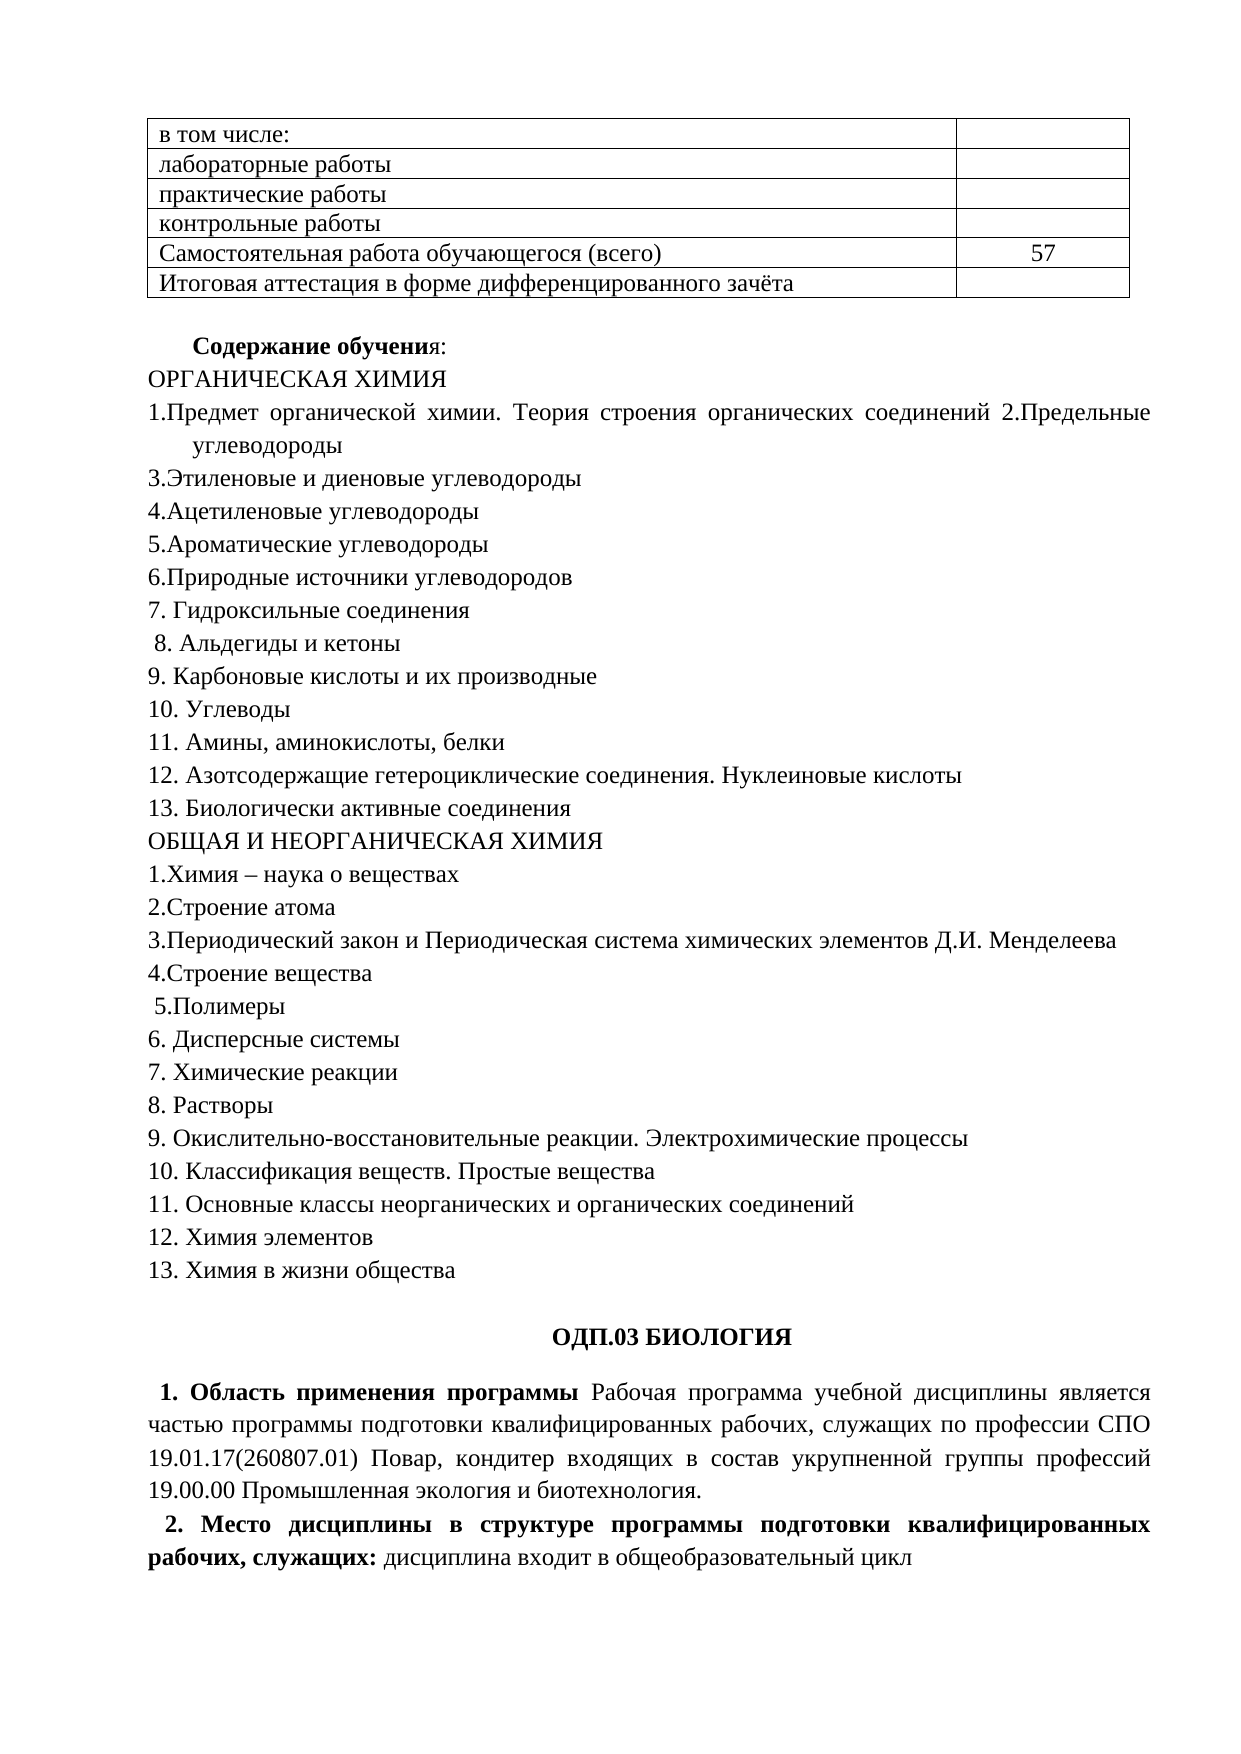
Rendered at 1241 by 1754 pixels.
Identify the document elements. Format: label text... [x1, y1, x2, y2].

table_cell контрольные работы [148, 209, 956, 237]
text 11. Основные классы неорганических и органических соединений [148, 1189, 1152, 1218]
text 8. Растворы [148, 1090, 1152, 1119]
text 12. Азотсодержащие гетероциклические соединения. Нуклеиновые кислоты [148, 760, 1152, 789]
table_cell [957, 179, 1129, 207]
text 1. Область применения программы Рабочая программа учебной дисциплины является частью программы подготовки квалифицированных рабочих, служащих по профессии СПО 19.01.17(260807.01) Повар, кондитер входящих в состав укрупненной группы профессий 19.00.00 Промышленная экология и биотехнология. [148, 1377, 1152, 1504]
text 6. Дисперсные системы [148, 1024, 1152, 1053]
text 5.Ароматические углеводороды [148, 529, 1152, 558]
text 3.Этиленовые и диеновые углеводороды [148, 463, 1152, 492]
table_cell [957, 268, 1129, 297]
text Содержание обучения: [192, 331, 1152, 360]
text 9. Окислительно-восстановительные реакции. Электрохимические процессы [148, 1123, 1152, 1152]
text 2. Место дисциплины в структуре программы подготовки квалифицированных рабочих, служащих: дисциплина входит в общеобразовательный цикл [148, 1509, 1152, 1570]
text 6.Природные источники углеводородов [148, 562, 1152, 591]
table_cell Итоговая аттестация в форме дифференцированного зачёта [148, 268, 956, 297]
text 3.Периодический закон и Периодическая система химических элементов Д.И. Менделеева [148, 925, 1152, 954]
table_cell [957, 119, 1129, 148]
table_cell практические работы [148, 179, 956, 207]
table_cell [957, 209, 1129, 237]
text 2.Строение атома [148, 892, 1152, 921]
text 4.Ацетиленовые углеводороды [148, 496, 1152, 525]
text 5.Полимеры [148, 991, 1152, 1020]
table_cell лабораторные работы [148, 149, 956, 178]
text ОБЩАЯ И НЕОРГАНИЧЕСКАЯ ХИМИЯ [148, 826, 1152, 855]
text 1.Предмет органической химии. Теория строения органических соединений 2.Предельные углеводороды [148, 397, 1152, 459]
text 9. Карбоновые кислоты и их производные [148, 661, 1152, 690]
text 13. Химия в жизни общества [148, 1256, 1152, 1284]
text 10. Классификация веществ. Простые вещества [148, 1156, 1152, 1185]
text 8. Альдегиды и кетоны [148, 628, 1152, 657]
text 7. Гидроксильные соединения [148, 595, 1152, 624]
text ОДП.03 Биология [192, 1322, 1152, 1350]
text 4.Строение вещества [148, 958, 1152, 987]
table_cell [957, 149, 1129, 178]
text 13. Биологически активные соединения [148, 793, 1152, 822]
table_cell в том числе: [148, 119, 956, 148]
text 7. Химические реакции [148, 1057, 1152, 1086]
text 10. Углеводы [148, 694, 1152, 723]
table_cell 57 [957, 238, 1129, 267]
text 12. Химия элементов [148, 1222, 1152, 1251]
text ОРГАНИЧЕСКАЯ ХИМИЯ [148, 364, 1152, 393]
text 1.Химия – наука о веществах [148, 859, 1152, 888]
table_cell Самостоятельная работа обучающегося (всего) [148, 238, 956, 267]
text 11. Амины, аминокислоты, белки [148, 727, 1152, 756]
